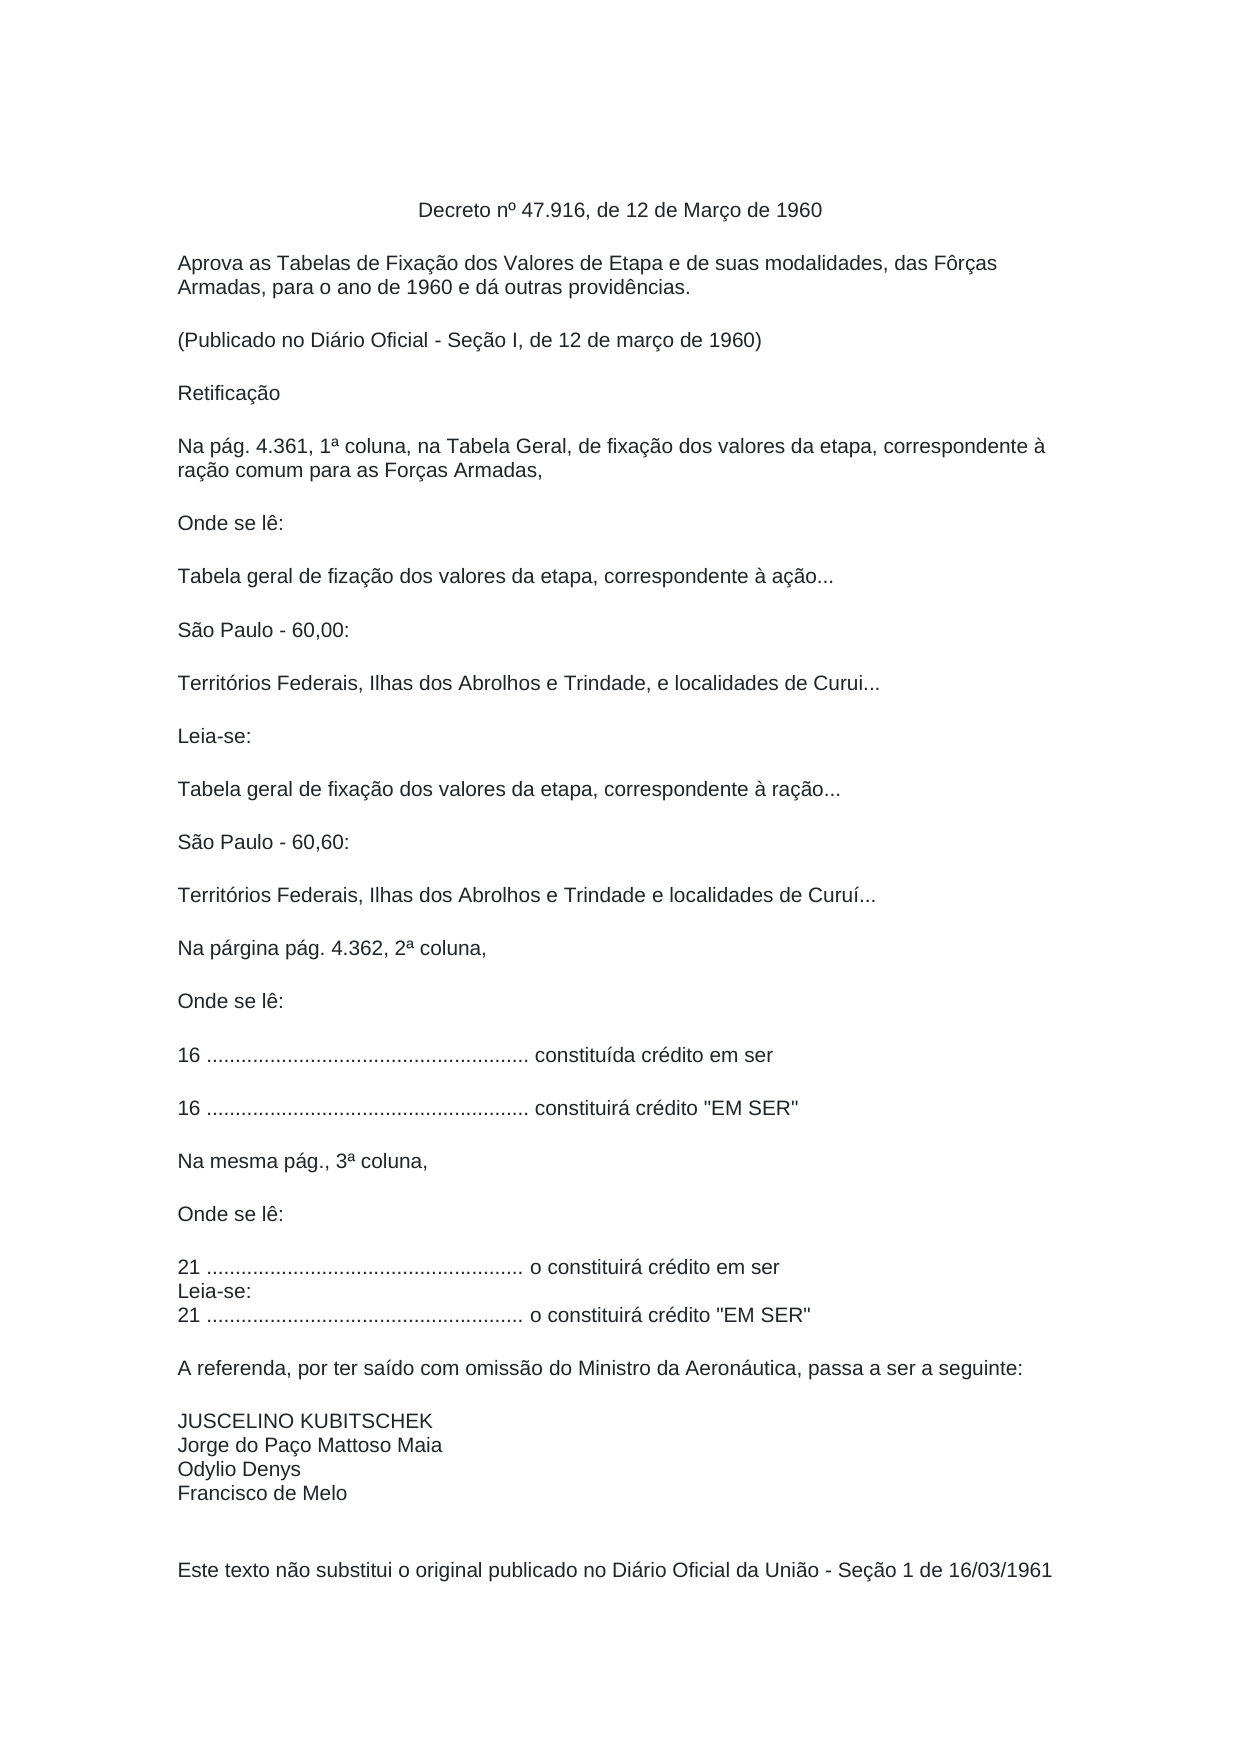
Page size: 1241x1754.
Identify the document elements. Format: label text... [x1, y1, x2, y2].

text Onde se lê: [177, 511, 1063, 535]
text Tabela geral de fização dos valores da etapa, correspondente à ação... [177, 564, 1063, 588]
text Territórios Federais, Ilhas dos Abrolhos e Trindade, e localidades de Curui... [177, 671, 1063, 694]
text São Paulo - 60,00: [177, 617, 1063, 641]
text 16 ........................................................ constituída crédito em ser [177, 1042, 1063, 1066]
text Na párgina pág. 4.362, 2ª coluna, [177, 936, 1063, 960]
text JUSCELINO KUBITSCHEK Jorge do Paço Mattoso Maia Odylio Denys Francisco de Melo [177, 1409, 1063, 1505]
text Onde se lê: [177, 1202, 1063, 1226]
text Este texto não substitui o original publicado no Diário Oficial da União - Seção 1 de 16/03/1961 [177, 1558, 1063, 1582]
text A referenda, por ter saído com omissão do Ministro da Aeronáutica, passa a ser a seguinte: [177, 1356, 1063, 1380]
text Na pág. 4.361, 1ª coluna, na Tabela Geral, de fixação dos valores da etapa, correspondente à ração comum para as Forças Armadas, [177, 434, 1063, 482]
text São Paulo - 60,60: [177, 830, 1063, 854]
text Aprova as Tabelas de Fixação dos Valores de Etapa e de suas modalidades, das Fôrças Armadas, para o ano de 1960 e dá outras providências. [177, 251, 1063, 299]
text Tabela geral de fixação dos valores da etapa, correspondente à ração... [177, 777, 1063, 801]
text Onde se lê: [177, 989, 1063, 1013]
text Territórios Federais, Ilhas dos Abrolhos e Trindade e localidades de Curuí... [177, 883, 1063, 907]
text Decreto nº 47.916, de 12 de Março de 1960 [177, 198, 1063, 222]
text Leia-se: [177, 724, 1063, 748]
text 16 ........................................................ constituirá crédito "EM SER" [177, 1096, 1063, 1119]
text (Publicado no Diário Oficial - Seção I, de 12 de março de 1960) [177, 328, 1063, 352]
text Retificação [177, 381, 1063, 405]
text Na mesma pág., 3ª coluna, [177, 1149, 1063, 1173]
text 21 ....................................................... o constituirá crédito em ser Leia-se: 21 ....................................................... o constituirá crédito "EM SER" [177, 1255, 1063, 1327]
